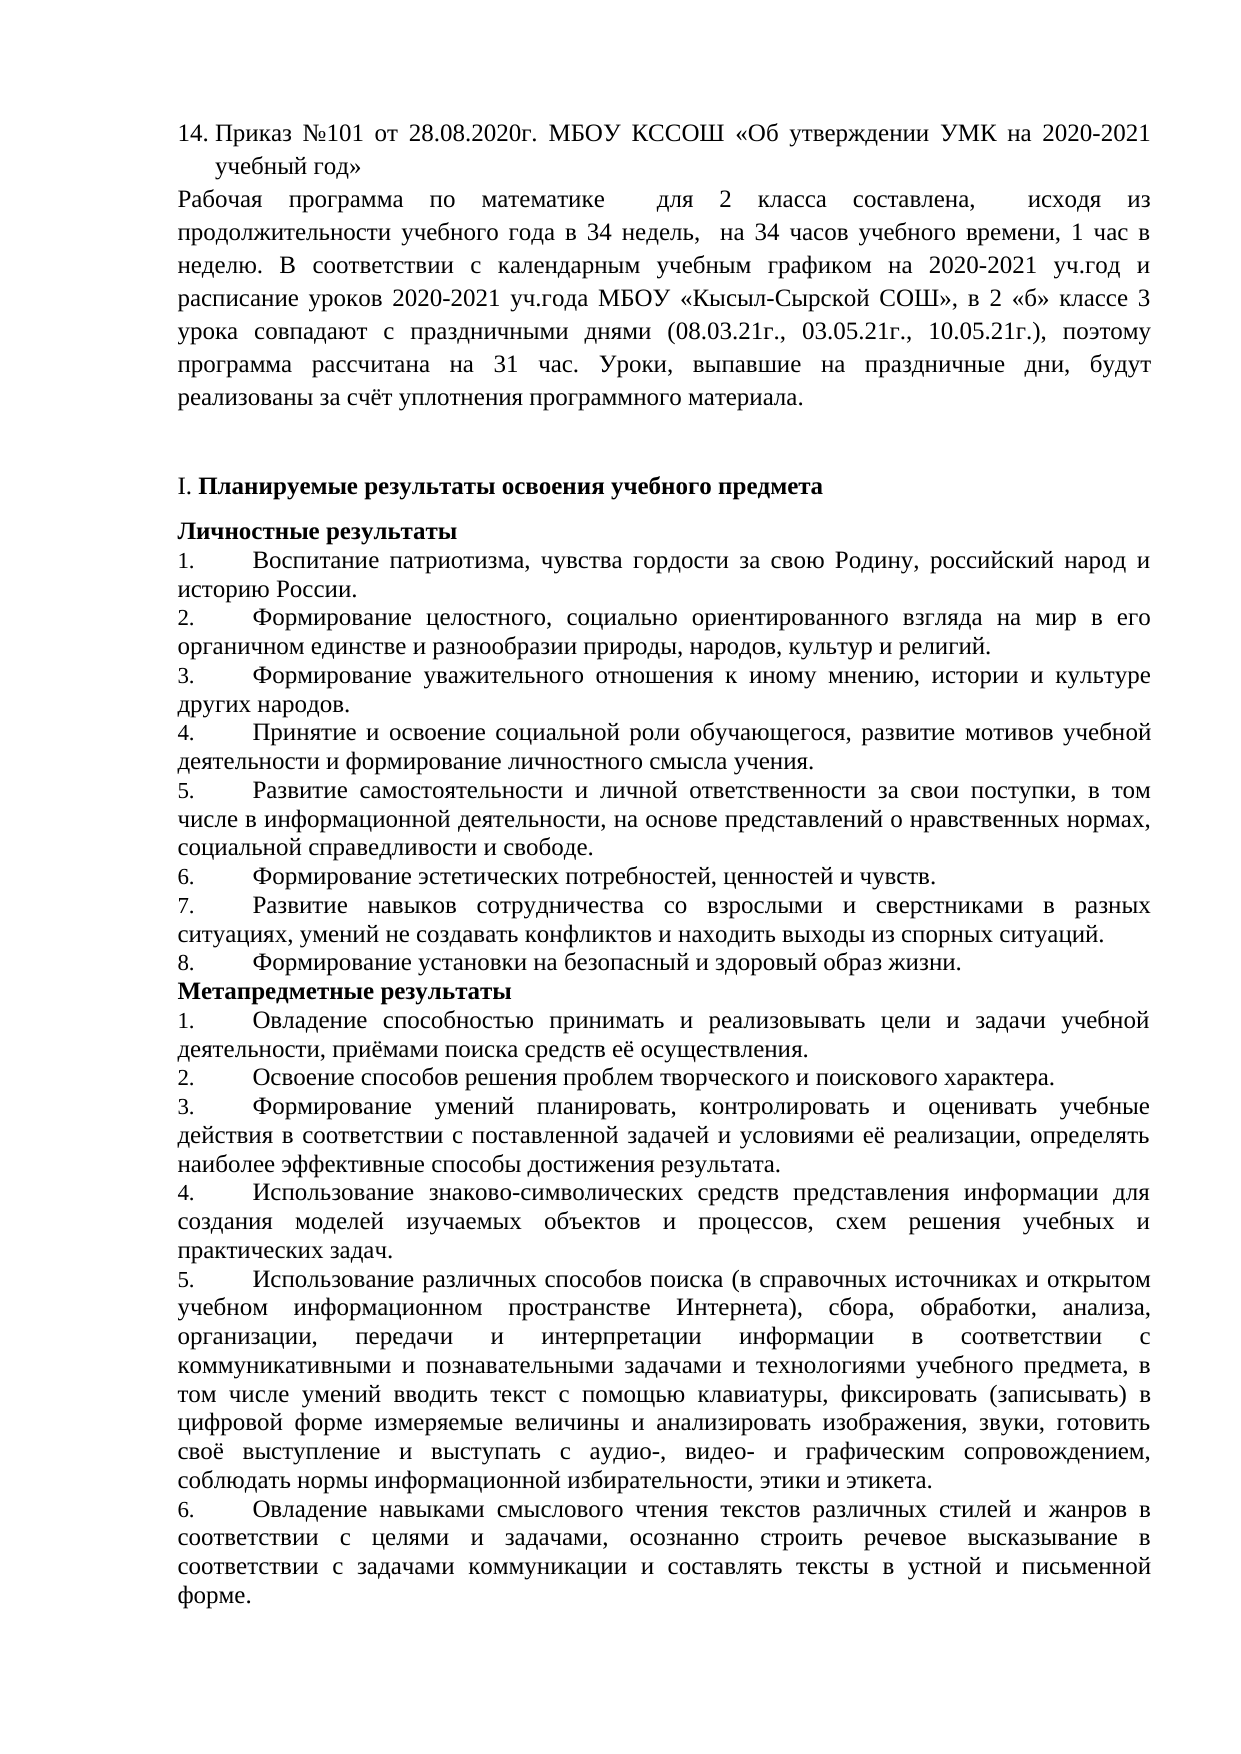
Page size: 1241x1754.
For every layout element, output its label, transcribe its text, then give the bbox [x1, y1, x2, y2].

list Использование знаково-символических средств представления информации для создания моделей изучаемых объектов и процессов, схем решения учебных и практических задач. [177, 1177, 1151, 1264]
list Принятие и освоение социальной роли обучающегося, развитие мотивов учебной деятельности и формирование личностного смысла учения. [177, 717, 1152, 775]
list Формирование уважительного отношения к иному мнению, истории и культуре других народов. [177, 660, 1152, 717]
list Воспитание патриотизма, чувства гордости за свою Родину, российский народ и историю России. [177, 545, 1152, 602]
list Овладение способностью принимать и реализовывать цели и задачи учебной деятельности, приёмами поиска средств её осуществления. [177, 1005, 1151, 1062]
list Формирование эстетических потребностей, ценностей и чувств. [177, 861, 1152, 890]
list Приказ №101 от 28.08.2020г. МБОУ КССОШ «Об утверждении УМК на 2020-2021 учебный год» [177, 118, 1152, 180]
list Овладение навыками смыслового чтения текстов различных стилей и жанров в соответствии с целями и задачами, осознанно строить речевое высказывание в соответствии с задачами коммуникации и составлять тексты в устной и письменной форме. [177, 1494, 1152, 1609]
list Развитие навыков сотрудничества со взрослыми и сверстниками в разных ситуациях, умений не создавать конфликтов и находить выходы из спорных ситуаций. [177, 890, 1152, 947]
text Личностные результаты [177, 516, 1152, 545]
list Освоение способов решения проблем творческого и поискового характера. [177, 1062, 1150, 1091]
text I. Планируемые результаты освоения учебного предмета [177, 469, 1133, 501]
list Развитие самостоятельности и личной ответственности за свои поступки, в том числе в информационной деятельности, на основе представлений о нравственных нормах, социальной справедливости и свободе. [177, 775, 1152, 861]
text Метапредметные результаты [177, 976, 1152, 1005]
list Формирование установки на безопасный и здоровый образ жизни. [177, 947, 1152, 976]
list Формирование целостного, социально ориентированного взгляда на мир в его органичном единстве и разнообразии природы, народов, культур и религий. [177, 602, 1152, 660]
list Использование различных способов поиска (в справочных источниках и открытом учебном информационном пространстве Интернета), сбора, обработки, анализа, организации, передачи и интерпретации информации в соответствии с коммуникативными и познавательными задачами и технологиями учебного предмета, в том числе умений вводить текст с помощью клавиатуры, фиксировать (записывать) в цифровой форме измеряемые величины и анализировать изображения, звуки, готовить своё выступление и выступать с аудио-, видео- и графическим сопровождением, соблюдать нормы информационной избирательности, этики и этикета. [177, 1264, 1152, 1494]
list Формирование умений планировать, контролировать и оценивать учебные действия в соответствии с поставленной задачей и условиями её реализации, определять наиболее эффективные способы достижения результата. [177, 1091, 1151, 1177]
text Рабочая программа по математике для 2 класса составлена, исходя из продолжительности учебного года в 34 недель, на 34 часов учебного времени, 1 час в неделю. В соответствии с календарным учебным графиком на 2020-2021 уч.год и расписание уроков 2020-2021 уч.года МБОУ «Кысыл-Сырской СОШ», в 2 «б» классе 3 урока совпадают с праздничными днями (08.03.21г., 03.05.21г., 10.05.21г.), поэтому программа рассчитана на 31 час. Уроки, выпавшие на праздничные дни, будут реализованы за счёт уплотнения программного материала. [177, 184, 1152, 411]
